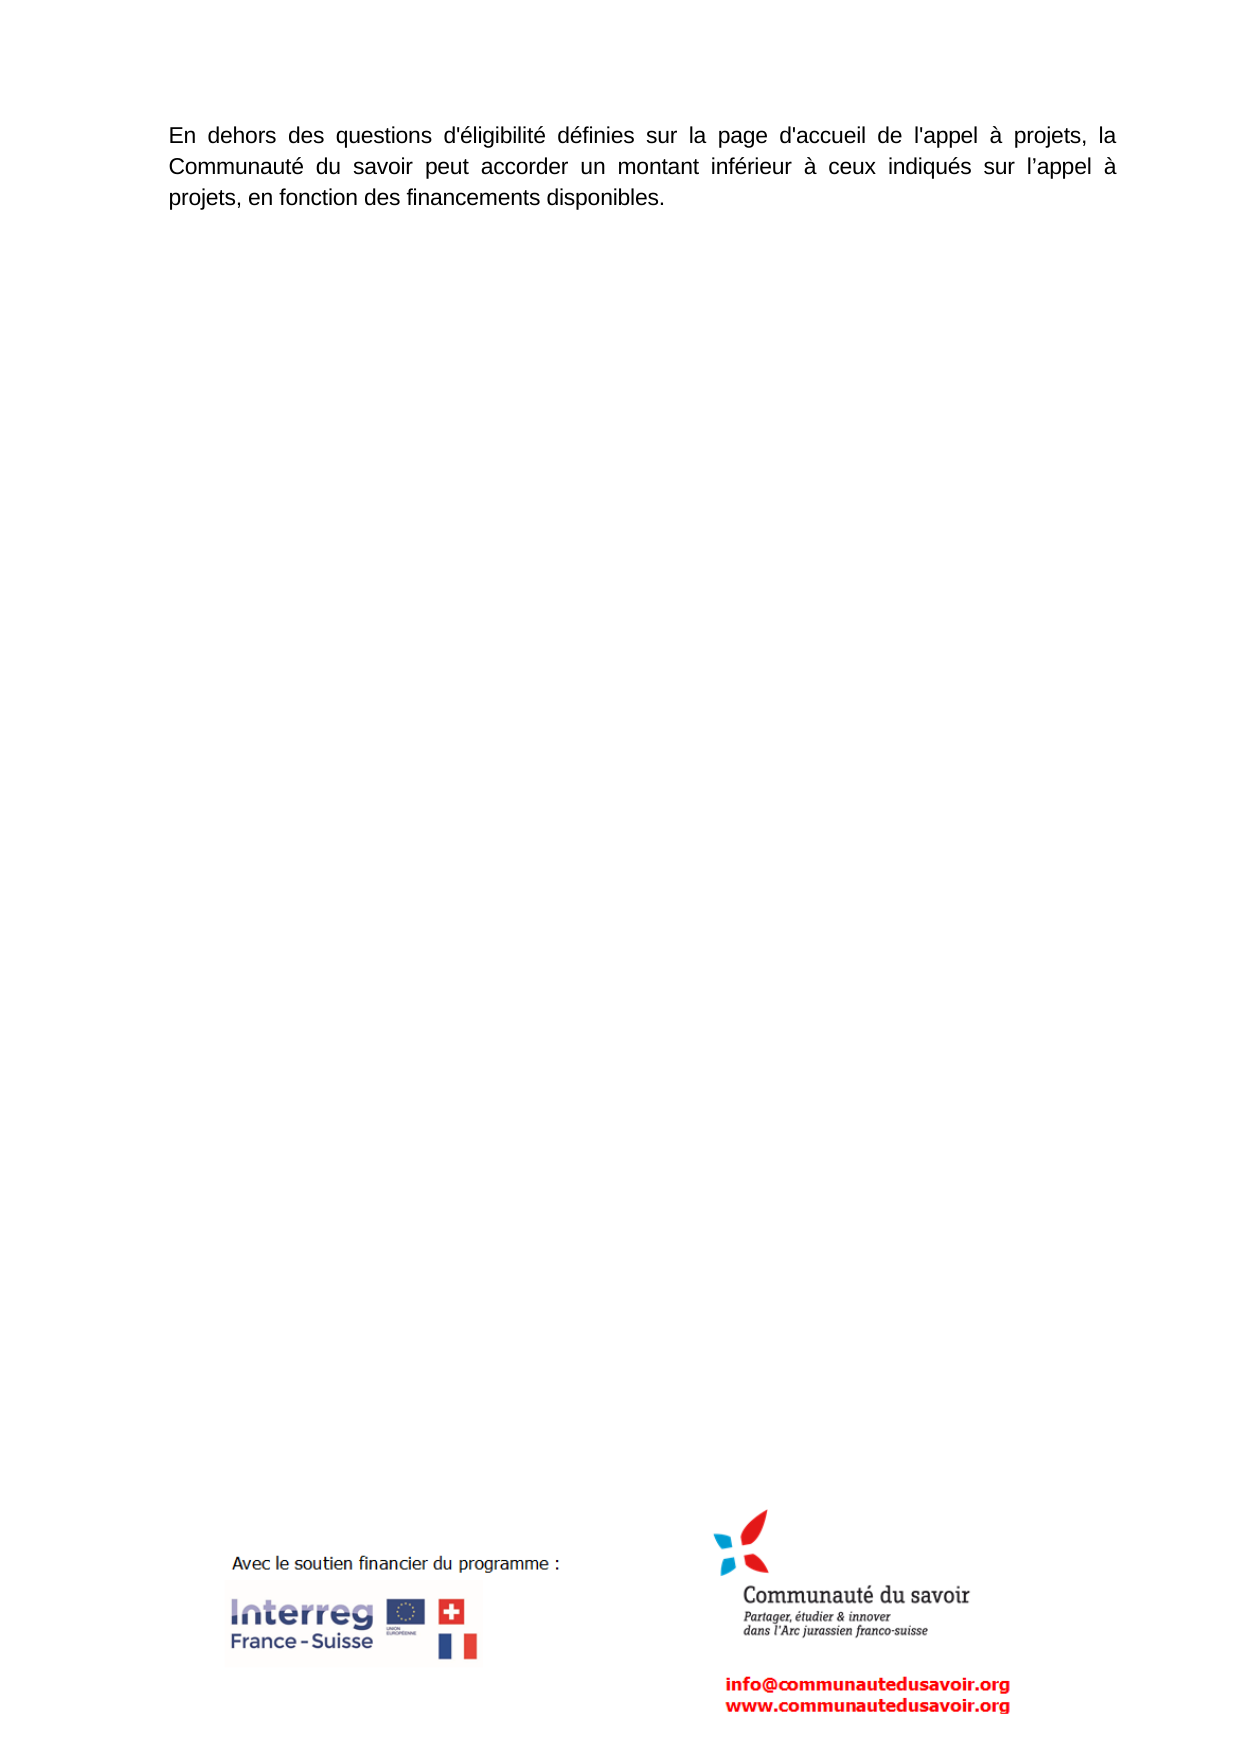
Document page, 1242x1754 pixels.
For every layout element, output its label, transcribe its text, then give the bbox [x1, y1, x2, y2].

picture [224, 1506, 1018, 1726]
text En dehors des questions d'éligibilité définies sur la page d'accueil de l'appel à projets, la Communauté du savoir peut accorder un montant inférieur à ceux indiqués sur l’appel à projets, en fonction des financements disponibles. [168, 118, 1118, 212]
